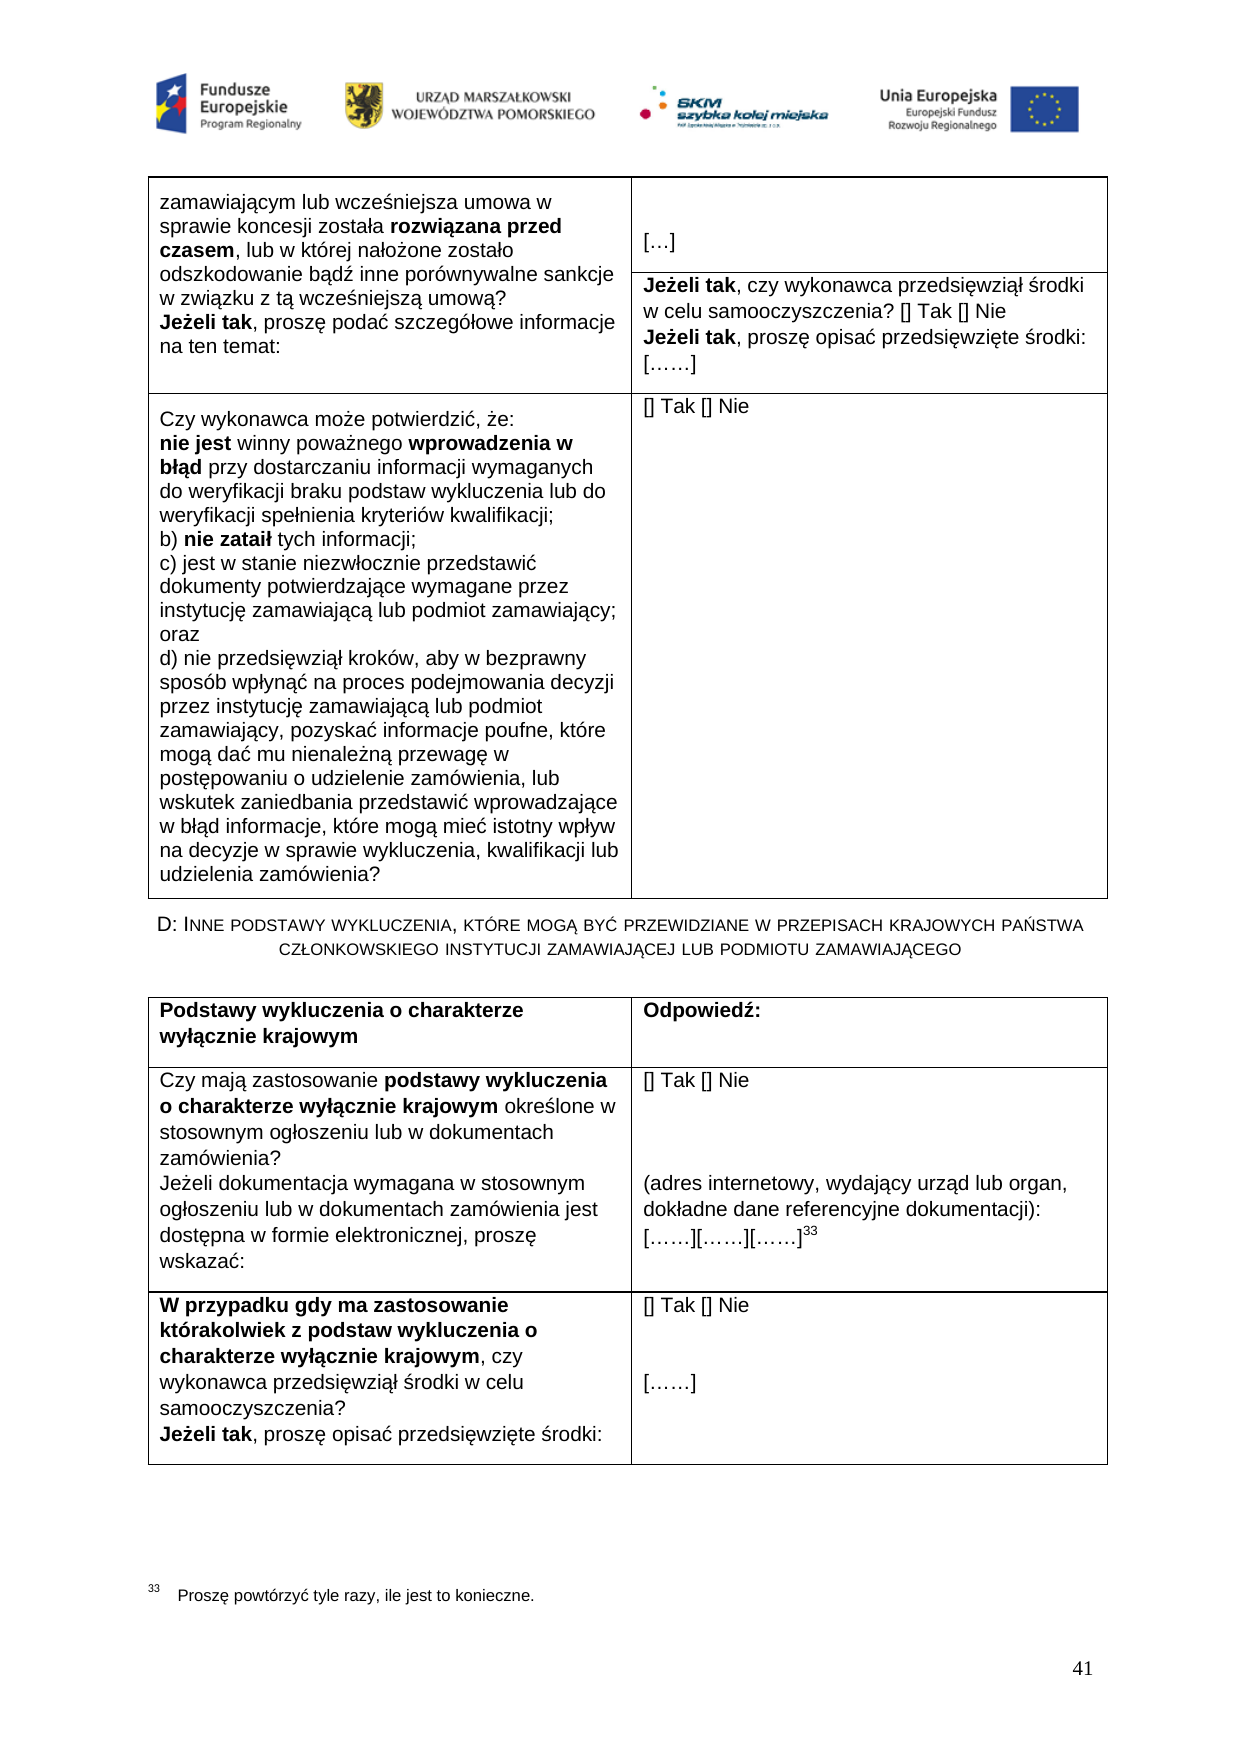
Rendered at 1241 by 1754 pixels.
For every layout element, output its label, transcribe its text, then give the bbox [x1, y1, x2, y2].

table_cell Jeżeli tak, czy wykonawca przedsięwziął środki w celu samooczyszczenia? [] Tak [] Nie Jeżeli tak, proszę opisać przedsięwzięte środki: [……] [632, 273, 1107, 393]
table_cell W przypadku gdy ma zastosowanie którakolwiek z podstaw wykluczenia o charakterze wyłącznie krajowym, czy wykonawca przedsięwziął środki w celu samooczyszczenia? Jeżeli tak, proszę opisać przedsięwzięte środki: [149, 1293, 631, 1464]
table_cell [] Tak [] Nie […] [632, 178, 1107, 272]
table_header Podstawy wykluczenia o charakterze wyłącznie krajowym [149, 998, 631, 1067]
text D: Inne podstawy wykluczenia, które mogą być przewidziane w przepisach krajowych państwa członkowskiego instytucji zamawiającej lub podmiotu zamawiającego [148, 912, 1093, 960]
picture [147, 73, 1093, 148]
table_cell [] Tak [] Nie [632, 394, 1107, 898]
table_cell [] Tak [] Nie [……] [632, 1293, 1107, 1464]
table_cell [] Tak [] Nie (adres internetowy, wydający urząd lub organ, dokładne dane referencyjne dokumentacji): [……][……][……] [632, 1068, 1107, 1291]
table_header Odpowiedź: [632, 998, 1107, 1067]
table_cell Czy mają zastosowanie podstawy wykluczenia o charakterze wyłącznie krajowym określone w stosownym ogłoszeniu lub w dokumentach zamówienia? Jeżeli dokumentacja wymagana w stosownym ogłoszeniu lub w dokumentach zamówienia jest dostępna w formie elektronicznej, proszę wskazać: [149, 1068, 631, 1291]
table_cell Czy wykonawca może potwierdzić, że: nie jest winny poważnego wprowadzenia w błąd przy dostarczaniu informacji wymaganych do weryfikacji braku podstaw wykluczenia lub do weryfikacji spełnienia kryteriów kwalifikacji; b) nie zataił tych informacji; c) jest w stanie niezwłocznie przedstawić dokumenty potwierdzające wymagane przez instytucję zamawiającą lub podmiot zamawiający; oraz d) nie przedsięwziął kroków, aby w bezprawny sposób wpłynąć na proces podejmowania decyzji przez instytucję zamawiającą lub podmiot zamawiający, pozyskać informacje poufne, które mogą dać mu nienależną przewagę w postępowaniu o udzielenie zamówienia, lub wskutek zaniedbania przedstawić wprowadzające w błąd informacje, które mogą mieć istotny wpływ na decyzje w sprawie wykluczenia, kwalifikacji lub udzielenia zamówienia? [149, 394, 631, 898]
